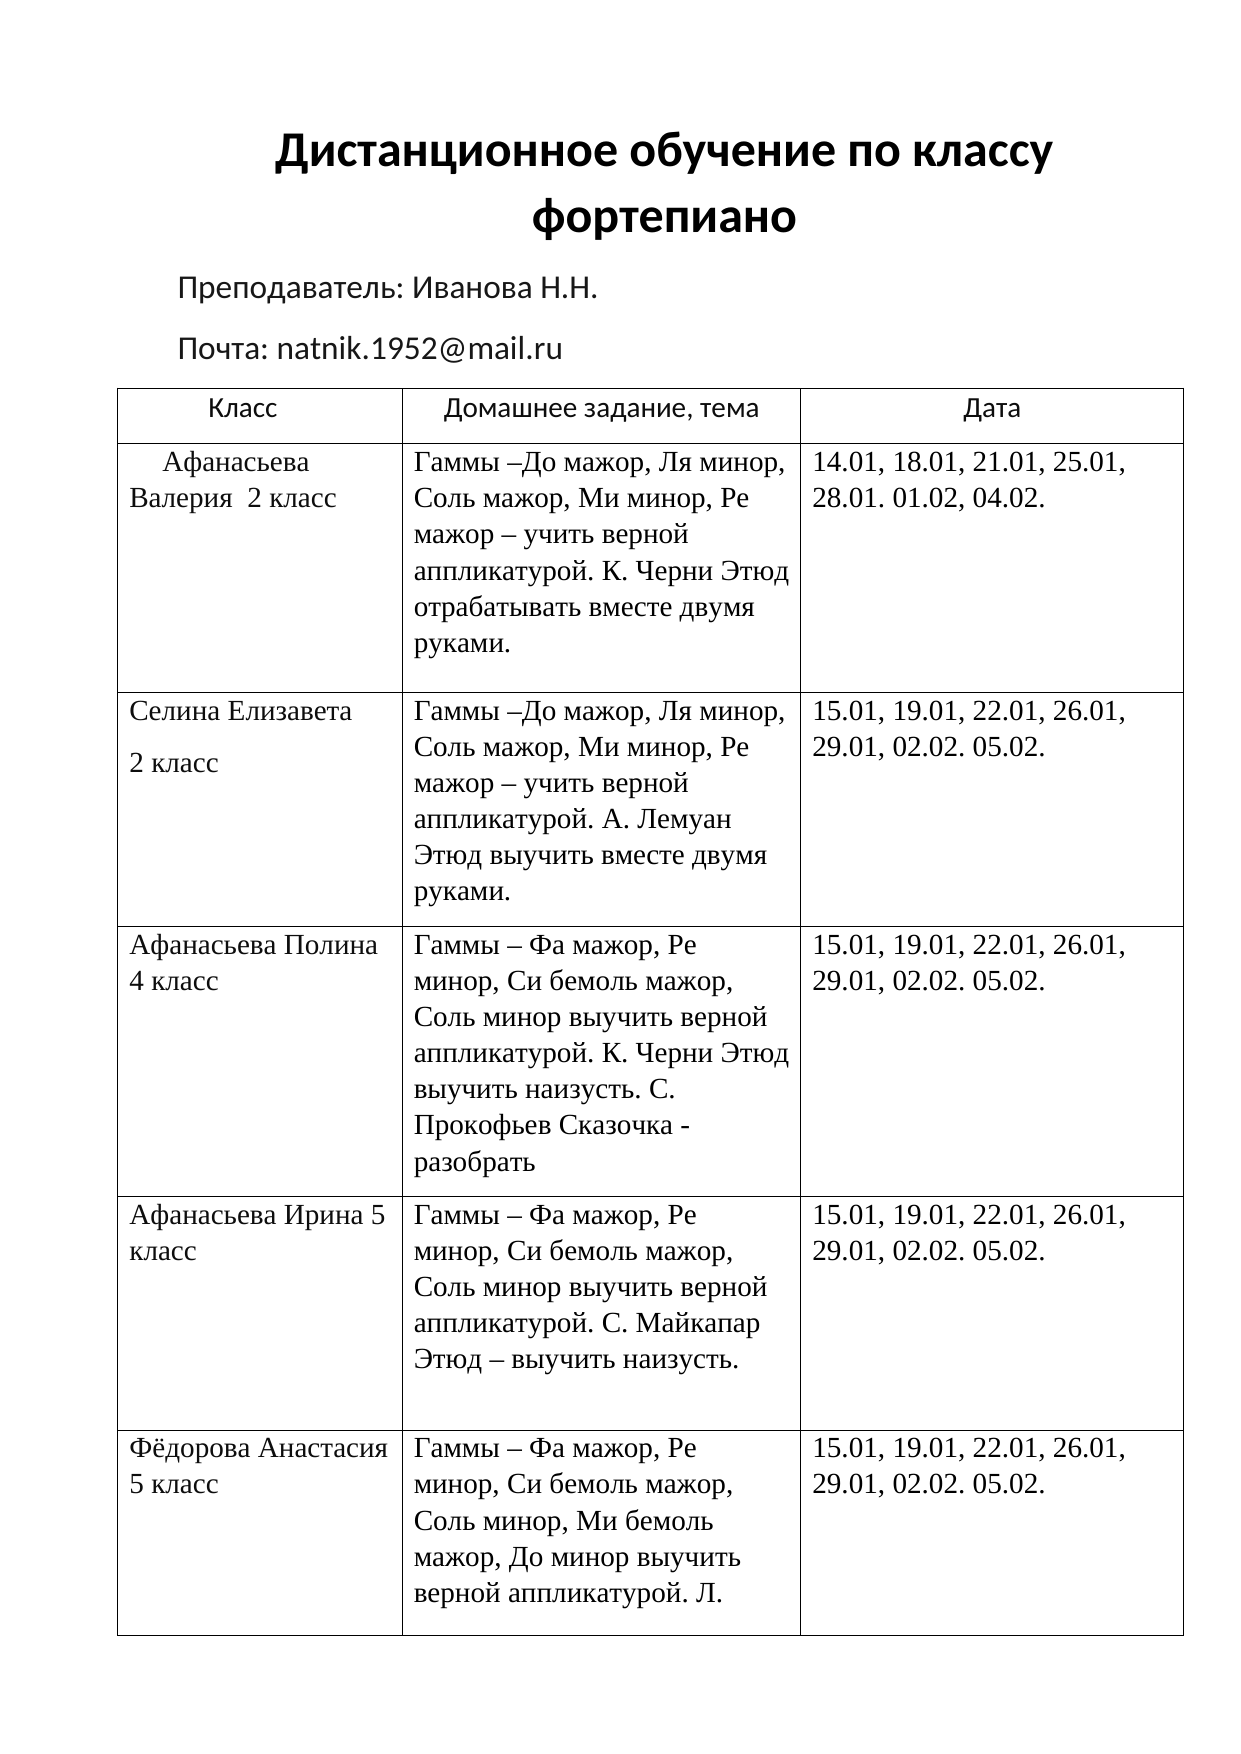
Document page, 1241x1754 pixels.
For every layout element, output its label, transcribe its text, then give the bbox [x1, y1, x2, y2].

table_cell Гаммы –До мажор, Ля минор, Соль мажор, Ми минор, Ре мажор – учить верной аппликатурой. А. Лемуан Этюд выучить вместе двумя руками. [403, 693, 800, 926]
table_cell Афанасьева Полина 4 класс [118, 927, 402, 1196]
table_cell Афанасьева Ирина 5 класс [118, 1197, 402, 1429]
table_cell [403, 1431, 800, 1635]
table_cell Афанасьева Валерия 2 класс [118, 444, 402, 692]
text Преподаватель: Иванова Н.Н. [177, 266, 1152, 307]
text Почта: natnik.1952@mail.ru [177, 327, 1152, 368]
table_cell Гаммы – Фа мажор, Ре минор, Си бемоль мажор, Соль минор выучить верной аппликатурой. С. Майкапар Этюд – выучить наизусть. [403, 1197, 800, 1429]
table_cell Селина Елизавета 2 класс [118, 693, 402, 926]
table_cell 15.01, 19.01, 22.01, 26.01, 29.01, 02.02. 05.02. [801, 693, 1183, 926]
table_header Класс [118, 389, 402, 443]
table_header Домашнее задание, тема [403, 389, 800, 443]
table_cell 15.01, 19.01, 22.01, 26.01, 29.01, 02.02. 05.02. [801, 927, 1183, 1196]
table_cell Гаммы –До мажор, Ля минор, Соль мажор, Ми минор, Ре мажор – учить верной аппликатурой. К. Черни Этюд отрабатывать вместе двумя руками. [403, 444, 800, 692]
table_cell Гаммы – Фа мажор, Ре минор, Си бемоль мажор, Соль минор выучить верной аппликатурой. К. Черни Этюд выучить наизусть. С. Прокофьев Сказочка - разобрать [403, 927, 800, 1196]
table_cell 14.01, 18.01, 21.01, 25.01, 28.01. 01.02, 04.02. [801, 444, 1183, 692]
table_header Дата [801, 389, 1183, 443]
table_cell 15.01, 19.01, 22.01, 26.01, 29.01, 02.02. 05.02. [801, 1197, 1183, 1429]
text Дистанционное обучение по классу фортепиано [177, 118, 1152, 245]
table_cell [118, 1431, 402, 1635]
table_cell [801, 1431, 1183, 1635]
